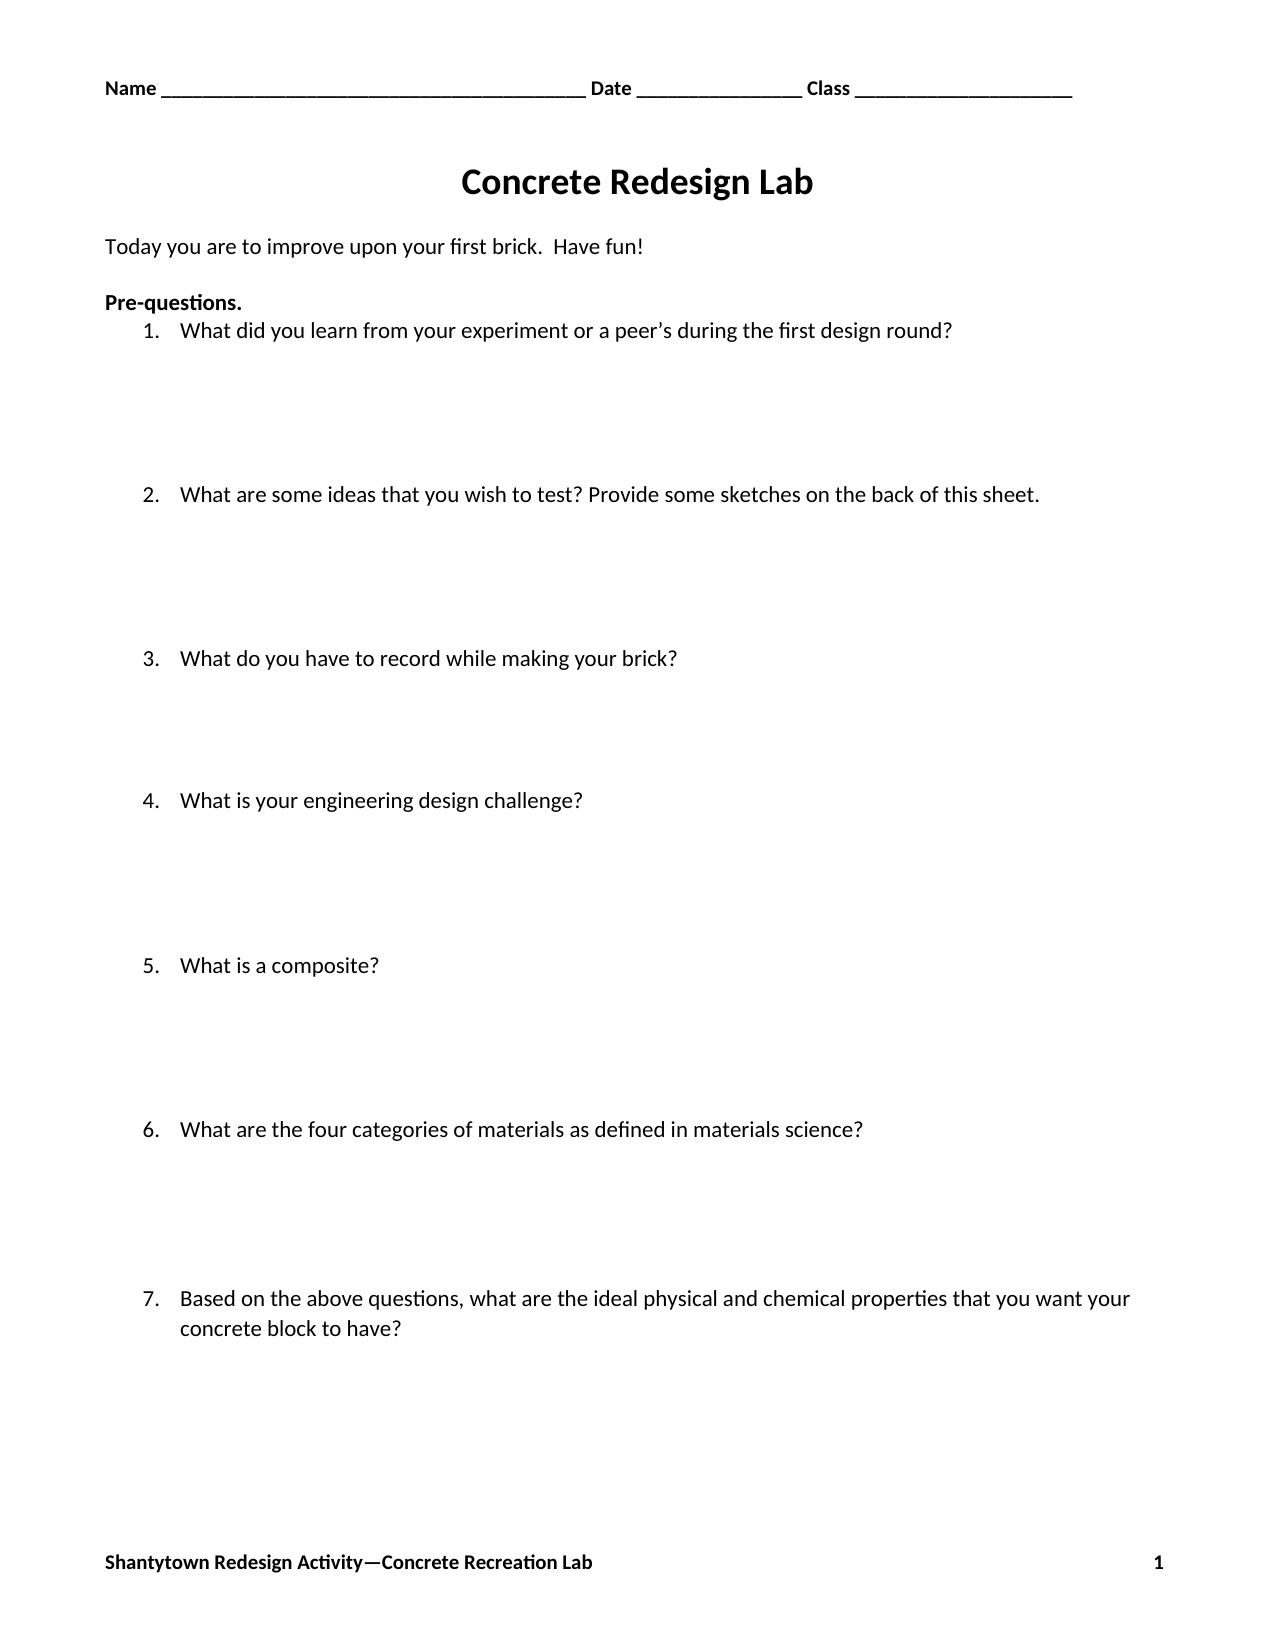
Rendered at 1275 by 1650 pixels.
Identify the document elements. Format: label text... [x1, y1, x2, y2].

list What are some ideas that you wish to test? Provide some sketches on the back of this sheet. [142, 480, 1170, 508]
list What is a composite? [142, 951, 1170, 979]
text Pre-questions. [105, 288, 1170, 316]
list What do you have to record while making your brick? [142, 644, 1170, 672]
list What did you learn from your experiment or a peer’s during the first design round? [142, 316, 1170, 344]
text Today you are to improve upon your first brick. Have fun! [105, 232, 1170, 260]
list What are the four categories of materials as defined in materials science? [142, 1115, 1170, 1143]
text Concrete Redesign Lab [105, 158, 1170, 204]
list Based on the above questions, what are the ideal physical and chemical properties that you want your concrete block to have? [142, 1284, 1170, 1342]
list What is your engineering design challenge? [142, 787, 1170, 815]
